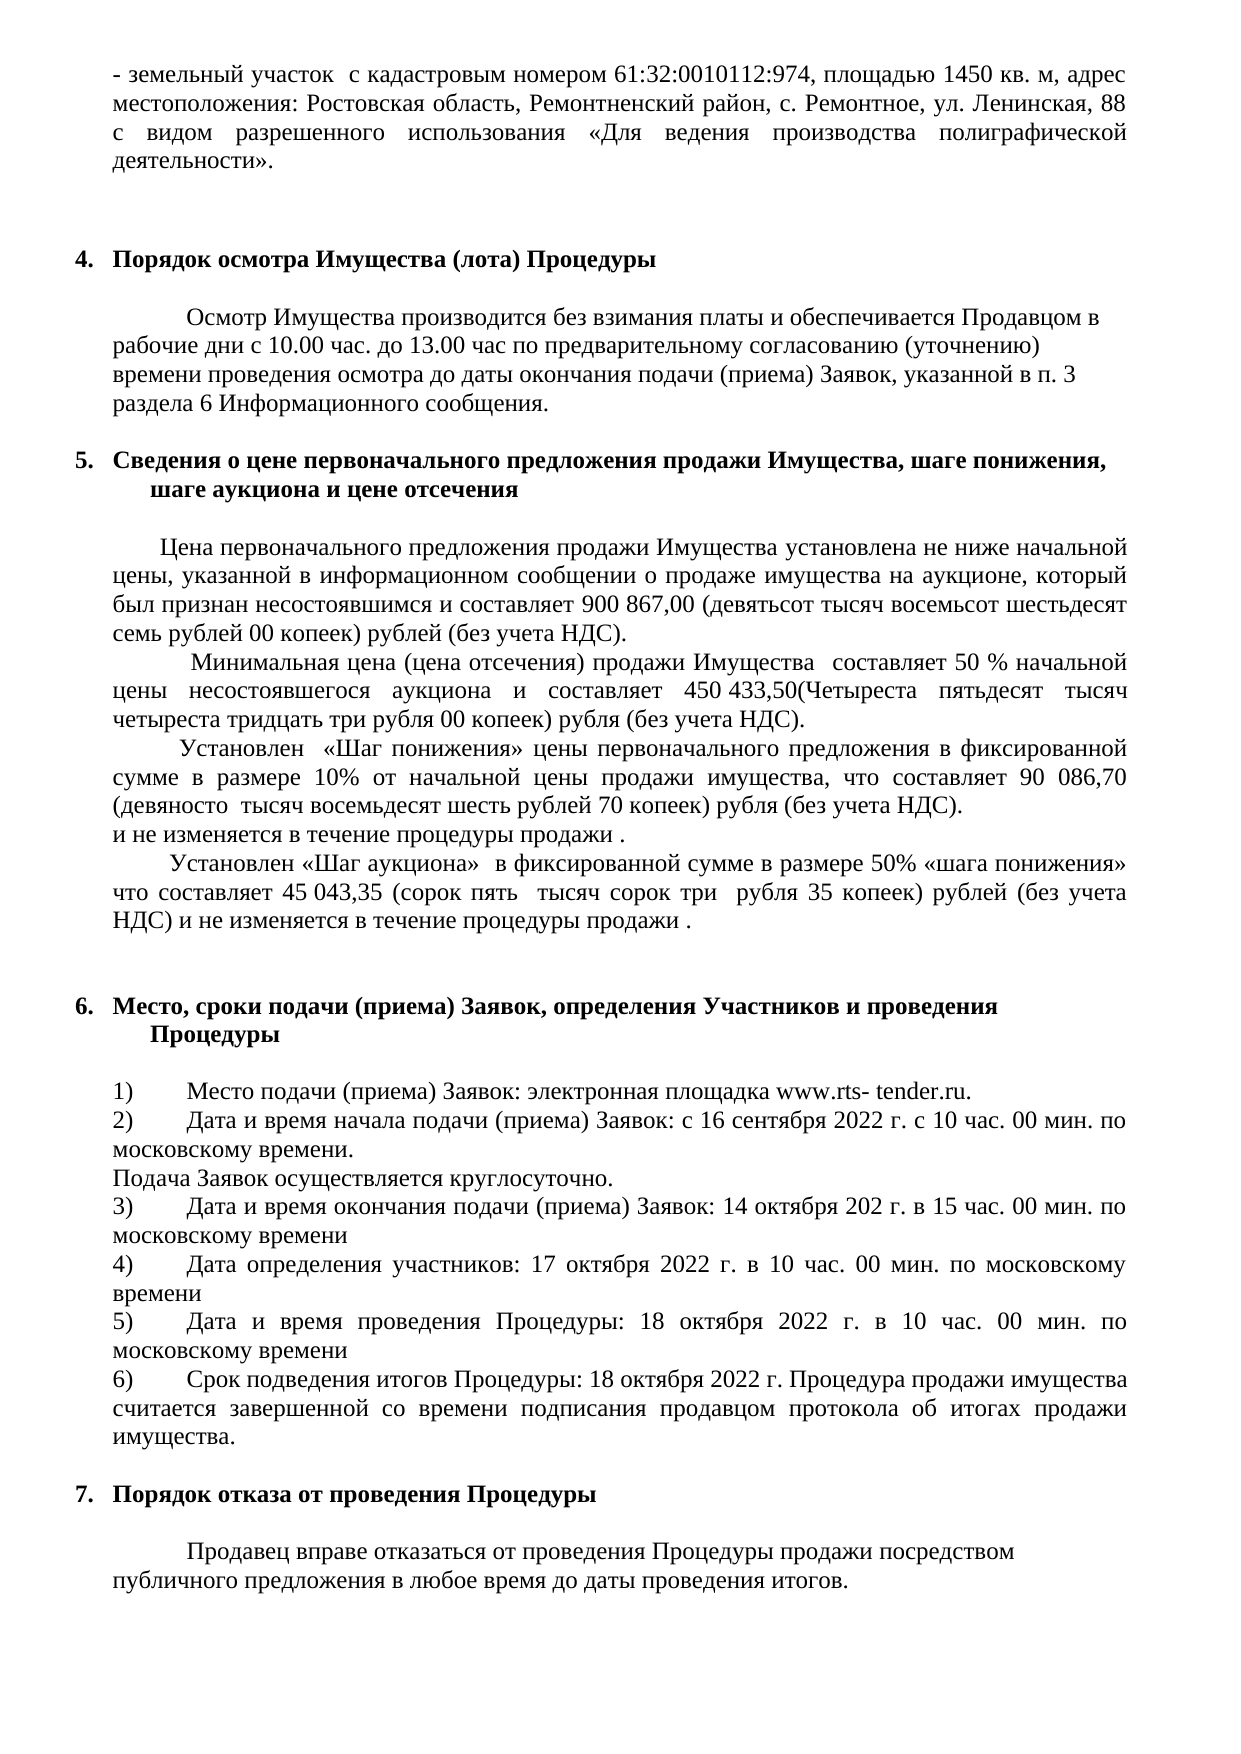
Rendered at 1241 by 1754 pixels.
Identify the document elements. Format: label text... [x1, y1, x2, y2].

text 3) Дата и время окончания подачи (приема) Заявок: 14 октября 202 г. в 15 час. 00 мин. по московскому времени [112, 1191, 1128, 1249]
text Продавец вправе отказаться от проведения Процедуры продажи посредством публичного предложения в любое время до даты проведения итогов. [112, 1536, 1128, 1594]
text 4) Дата определения участников: 17 октября 2022 г. в 10 час. 00 мин. по московскому времени [112, 1249, 1128, 1306]
text Осмотр Имущества производится без взимания платы и обеспечивается Продавцом в рабочие дни с 10.00 час. до 13.00 час по предварительному согласованию (уточнению) времени проведения осмотра до даты окончания подачи (приема) Заявок, указанной в п. 3 раздела 6 Информационного сообщения. [112, 302, 1128, 417]
list Место, сроки подачи (приема) Заявок, определения Участников и проведения Процедуры [75, 991, 1128, 1048]
text Установлен «Шаг понижения» цены первоначального предложения в фиксированной сумме в размере 10% от начальной цены продажи имущества, что составляет 90 086,70 (девяносто тысяч восемьдесят шесть рублей 70 копеек) рубля (без учета НДС). [112, 733, 1128, 819]
text Минимальная цена (цена отсечения) продажи Имущества составляет 50 % начальной цены несостоявшегося аукциона и составляет 450 433,50(Четыреста пятьдесят тысяч четыреста тридцать три рубля 00 копеек) рубля (без учета НДС). [112, 647, 1128, 733]
text 2) Дата и время начала подачи (приема) Заявок: с 16 сентября 2022 г. с 10 час. 00 мин. по московскому времени. [112, 1105, 1128, 1163]
list Порядок отказа от проведения Процедуры [75, 1479, 1128, 1508]
text - земельный участок с кадастровым номером 61:32:0010112:974, площадью 1450 кв. м, адрес местоположения: Ростовская область, Ремонтненский район, с. Ремонтное, ул. Ленинская, 88 с видом разрешенного использования «Для ведения производства полиграфической деятельности». [112, 59, 1128, 174]
text и не изменяется в течение процедуры продажи . [112, 819, 1128, 848]
text Цена первоначального предложения продажи Имущества установлена не ниже начальной цены, указанной в информационном сообщении о продаже имущества на аукционе, который был признан несостоявшимся и составляет 900 867,00 (девятьсот тысяч восемьсот шестьдесят семь рублей 00 копеек) рублей (без учета НДС). [112, 532, 1128, 647]
list Сведения о цене первоначального предложения продажи Имущества, шаге понижения, шаге аукциона и цене отсечения [75, 445, 1128, 503]
text 1) Место подачи (приема) Заявок: электронная площадка www.rts- tender.ru. [112, 1076, 1128, 1105]
list Порядок осмотра Имущества (лота) Процедуры [75, 244, 1128, 273]
text Установлен «Шаг аукциона» в фиксированной сумме в размере 50% «шага понижения» что составляет 45 043,35 (сорок пять тысяч сорок три рубля 35 копеек) рублей (без учета НДС) и не изменяется в течение процедуры продажи . [112, 848, 1128, 934]
text 5) Дата и время проведения Процедуры: 18 октября 2022 г. в 10 час. 00 мин. по московскому времени [112, 1306, 1128, 1364]
text Подача Заявок осуществляется круглосуточно. [112, 1163, 1128, 1191]
text 6) Срок подведения итогов Процедуры: 18 октября 2022 г. Процедура продажи имущества считается завершенной со времени подписания продавцом протокола об итогах продажи имущества. [112, 1364, 1128, 1450]
